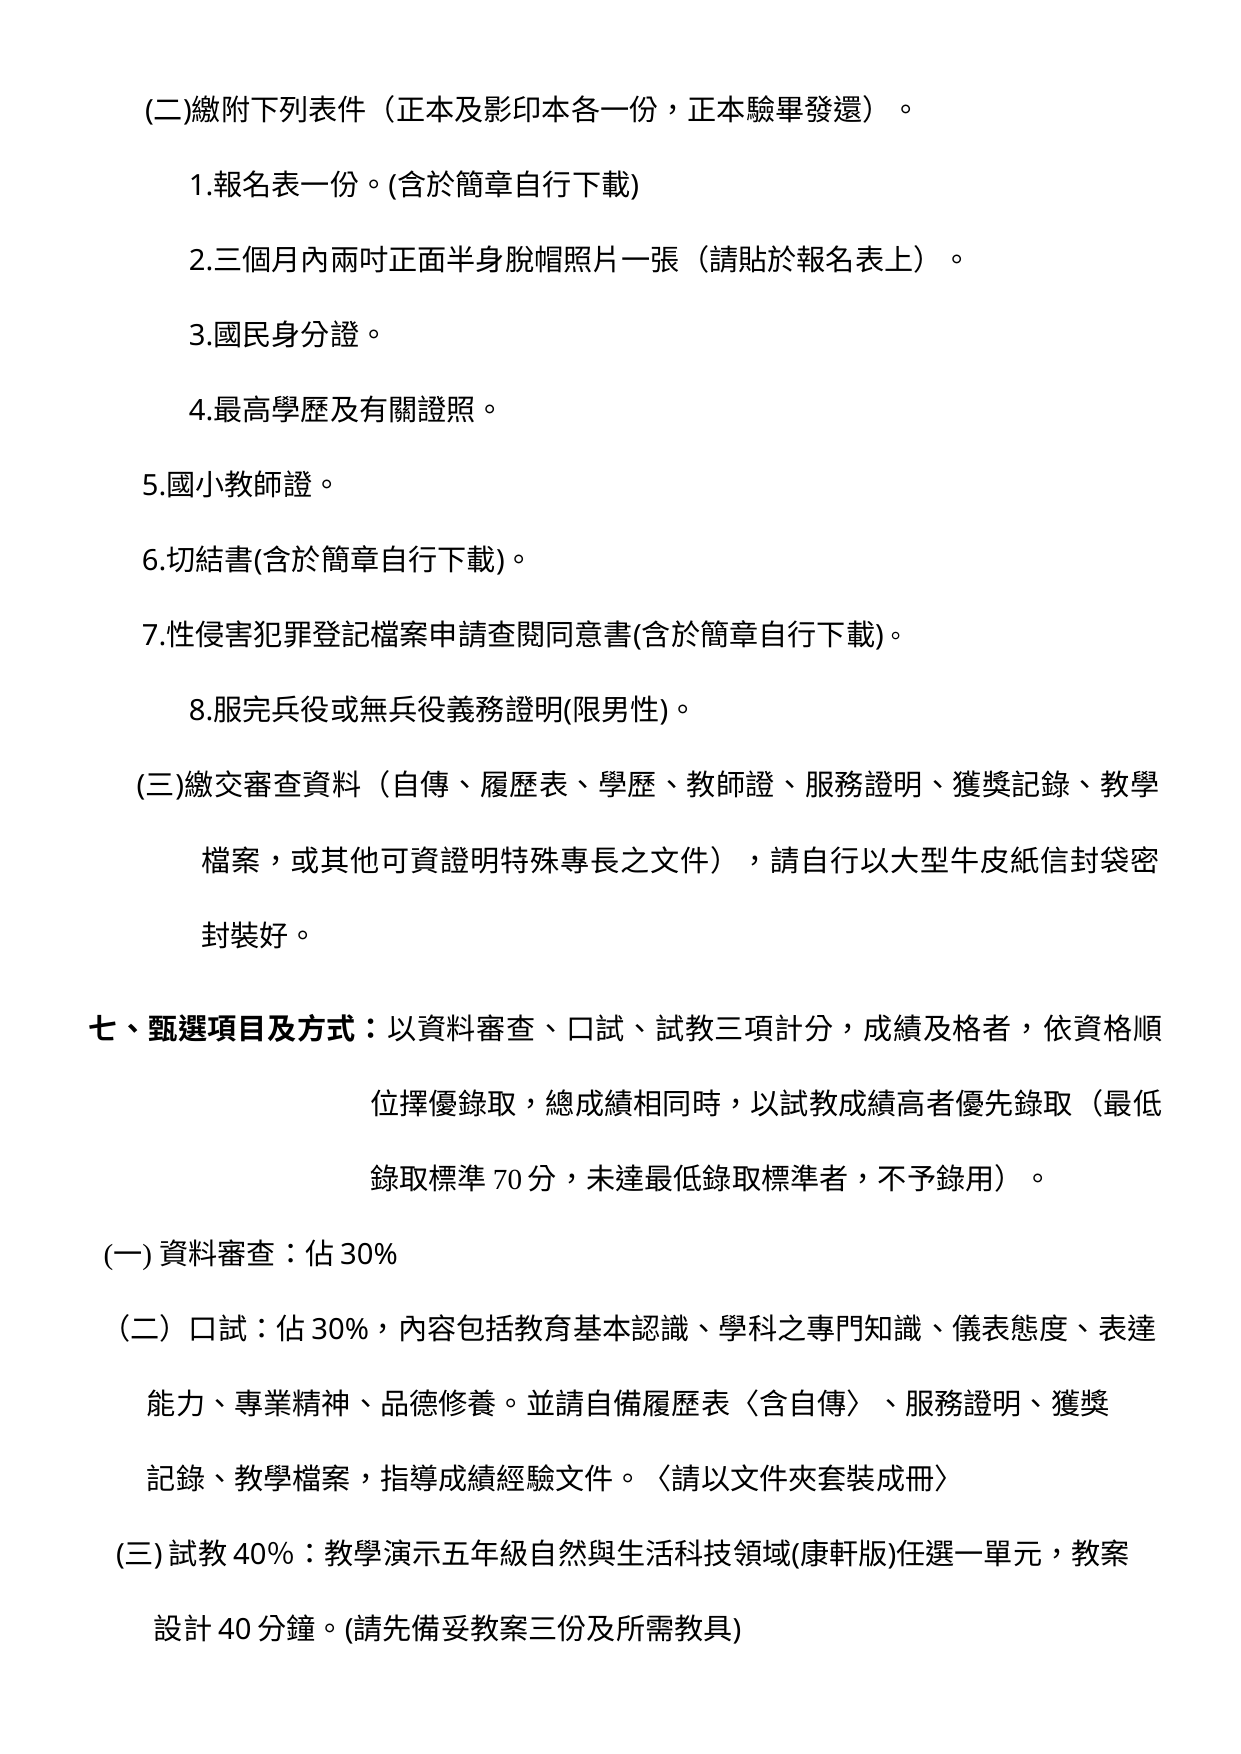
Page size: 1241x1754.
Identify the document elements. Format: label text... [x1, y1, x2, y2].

text 1.報名表一份。(含於簡章自行下載) [189, 146, 1162, 221]
text （二）口試：佔30%，內容包括教育基本認識、學科之專門知識、儀表態度、表達 [101, 1289, 1162, 1364]
text 2.三個月內兩吋正面半身脫帽照片一張（請貼於報名表上）。 [189, 221, 1162, 296]
text 7.性侵害犯罪登記檔案申請查閱同意書(含於簡章自行下載)。 [89, 596, 1162, 671]
text 能力、專業精神、品德修養。並請自備履歷表〈含自傳〉、服務證明、獲獎 [101, 1364, 1162, 1439]
text 3.國民身分證。 [189, 296, 1162, 371]
text (三) 試教40％：教學演示五年級自然與生活科技領域(康軒版)任選一單元，教案 [101, 1514, 1162, 1589]
text 4.最高學歷及有關證照。 [189, 371, 1162, 446]
text 8.服完兵役或無兵役義務證明(限男性)。 [189, 671, 1162, 746]
text (二)繳附下列表件（正本及影印本各一份，正本驗畢發還）。 [145, 71, 1162, 146]
text 七、甄選項目及方式：以資料審查、口試、試教三項計分，成績及格者，依資格順位擇優錄取，總成績相同時，以試教成績高者優先錄取（最低錄取標準70分，未達最低錄取標準者，不予錄用）。 [89, 989, 1162, 1214]
text 記錄、教學檔案，指導成績經驗文件。〈請以文件夾套裝成冊〉 [101, 1439, 1162, 1514]
text (三)繳交審查資料（自傳、履歷表、學歷、教師證、服務證明、獲獎記錄、教學檔案，或其他可資證明特殊專長之文件），請自行以大型牛皮紙信封袋密封裝好。 [136, 746, 1162, 971]
text 6.切結書(含於簡章自行下載)。 [89, 521, 1162, 596]
text 設計40分鐘。(請先備妥教案三份及所需教具) [101, 1589, 1162, 1664]
text (一) 資料審查：佔30% [89, 1214, 1162, 1289]
text 5.國小教師證。 [89, 446, 1162, 521]
